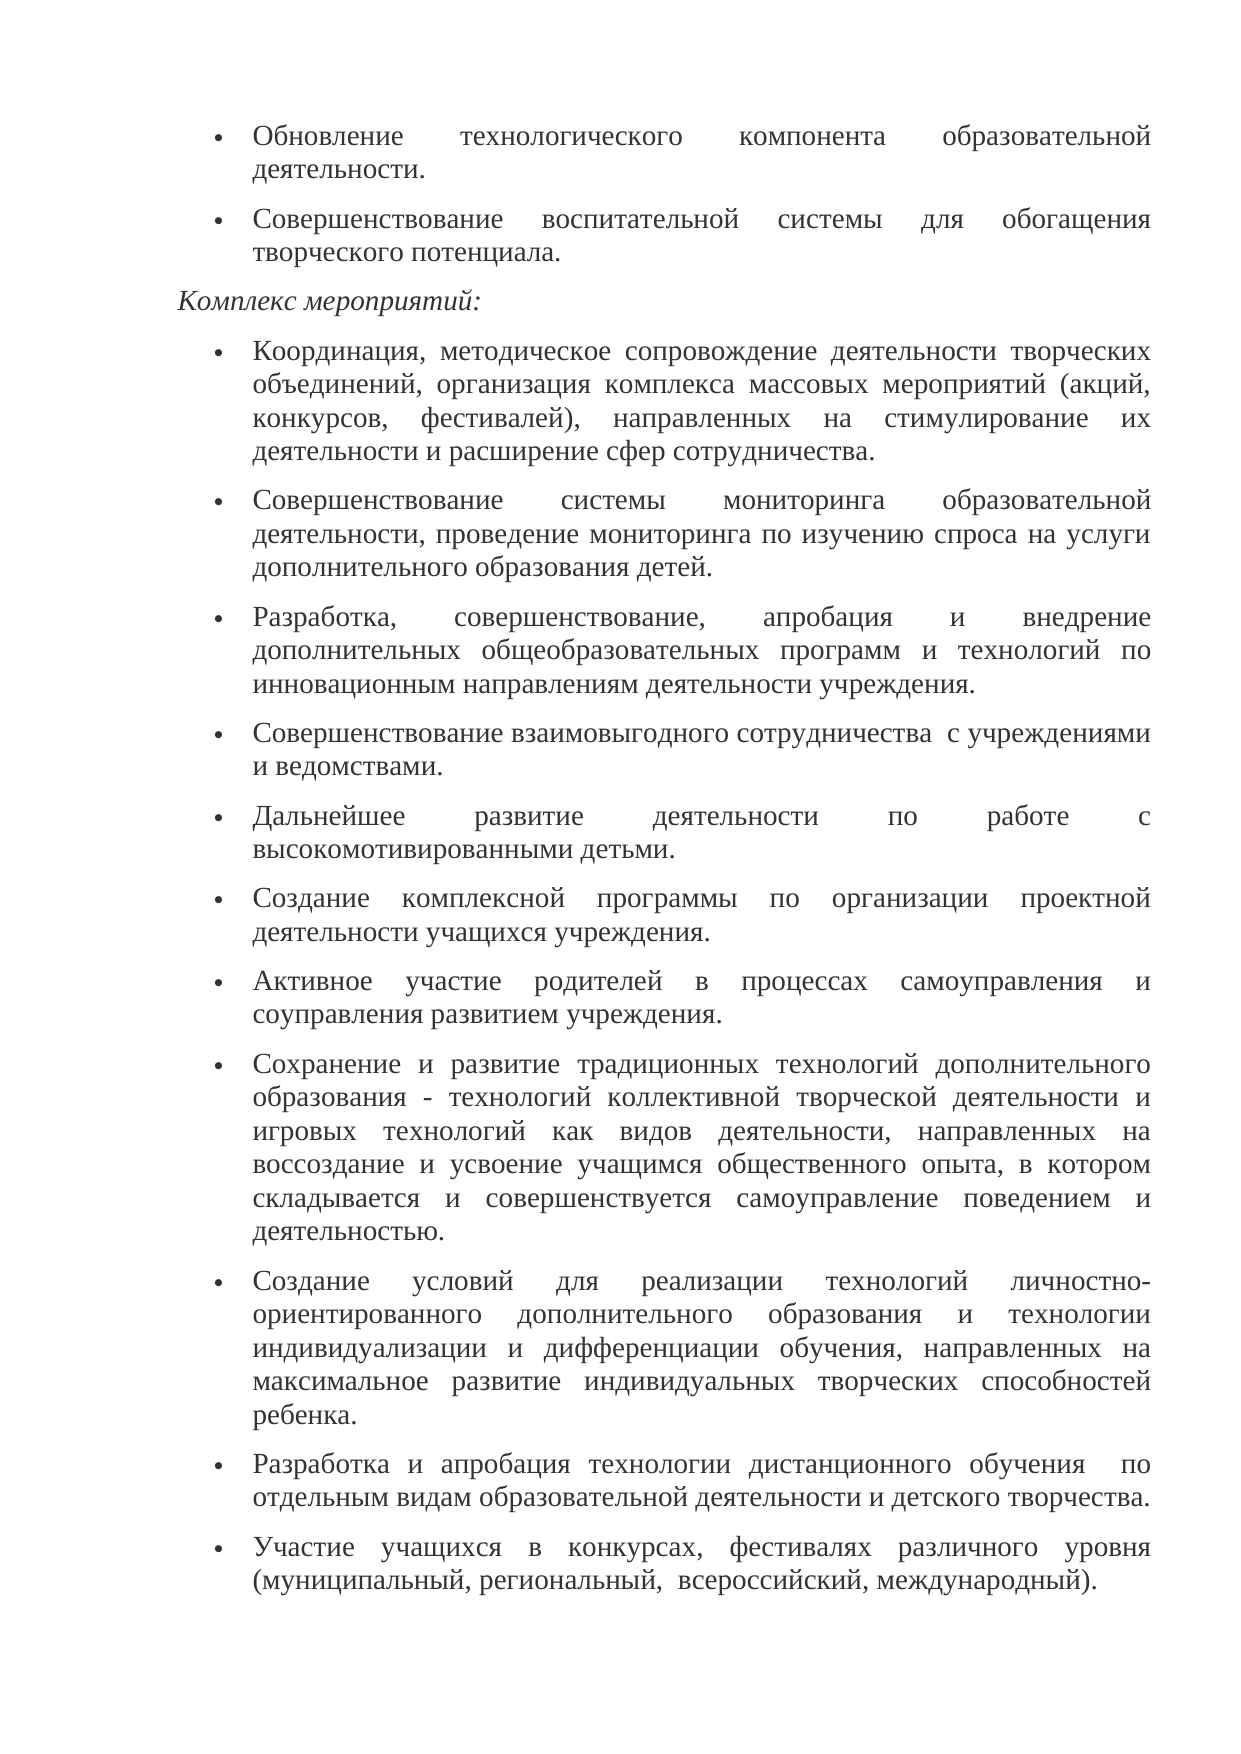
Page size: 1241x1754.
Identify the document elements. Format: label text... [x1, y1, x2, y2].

list Совершенствование взаимовыгодного сотрудничества с учреждениями и ведомствами. [215, 715, 1152, 782]
list Разработка, совершенствование, апробация и внедрение дополнительных общеобразовательных программ и технологий по инновационным направлениям деятельности учреждения. [215, 599, 1152, 699]
list Создание условий для реализации технологий личностно-ориентированного дополнительного образования и технологии индивидуализации и дифференциации обучения, направленных на максимальное развитие индивидуальных творческих способностей ребенка. [215, 1263, 1152, 1430]
text Комплекс мероприятий: [177, 283, 1152, 317]
list Разработка и апробация технологии дистанционного обучения по отдельным видам образовательной деятельности и детского творчества. [215, 1446, 1152, 1513]
list Координация, методическое сопровождение деятельности творческих объединений, организация комплекса массовых мероприятий (акций, конкурсов, фестивалей), направленных на стимулирование их деятельности и расширение сфер сотрудничества. [215, 333, 1152, 467]
list Активное участие родителей в процессах самоуправления и соуправления развитием учреждения. [215, 963, 1152, 1030]
list Создание комплексной программы по организации проектной деятельности учащихся учреждения. [215, 880, 1152, 947]
list Совершенствование системы мониторинга образовательной деятельности, проведение мониторинга по изучению спроса на услуги дополнительного образования детей. [215, 482, 1152, 583]
list Обновление технологического компонента образовательной деятельности. [215, 118, 1152, 185]
list Участие учащихся в конкурсах, фестивалях различного уровня (муниципальный, региональный, всероссийский, международный). [215, 1529, 1152, 1596]
list Совершенствование воспитательной системы для обогащения творческого потенциала. [215, 201, 1152, 268]
list Дальнейшее развитие деятельности по работе с высокомотивированными детьми. [215, 798, 1152, 865]
list Сохранение и развитие традиционных технологий дополнительного образования - технологий коллективной творческой деятельности и игровых технологий как видов деятельности, направленных на воссоздание и усвоение учащимся общественного опыта, в котором складывается и совершенствуется самоуправление поведением и деятельностью. [215, 1046, 1152, 1247]
